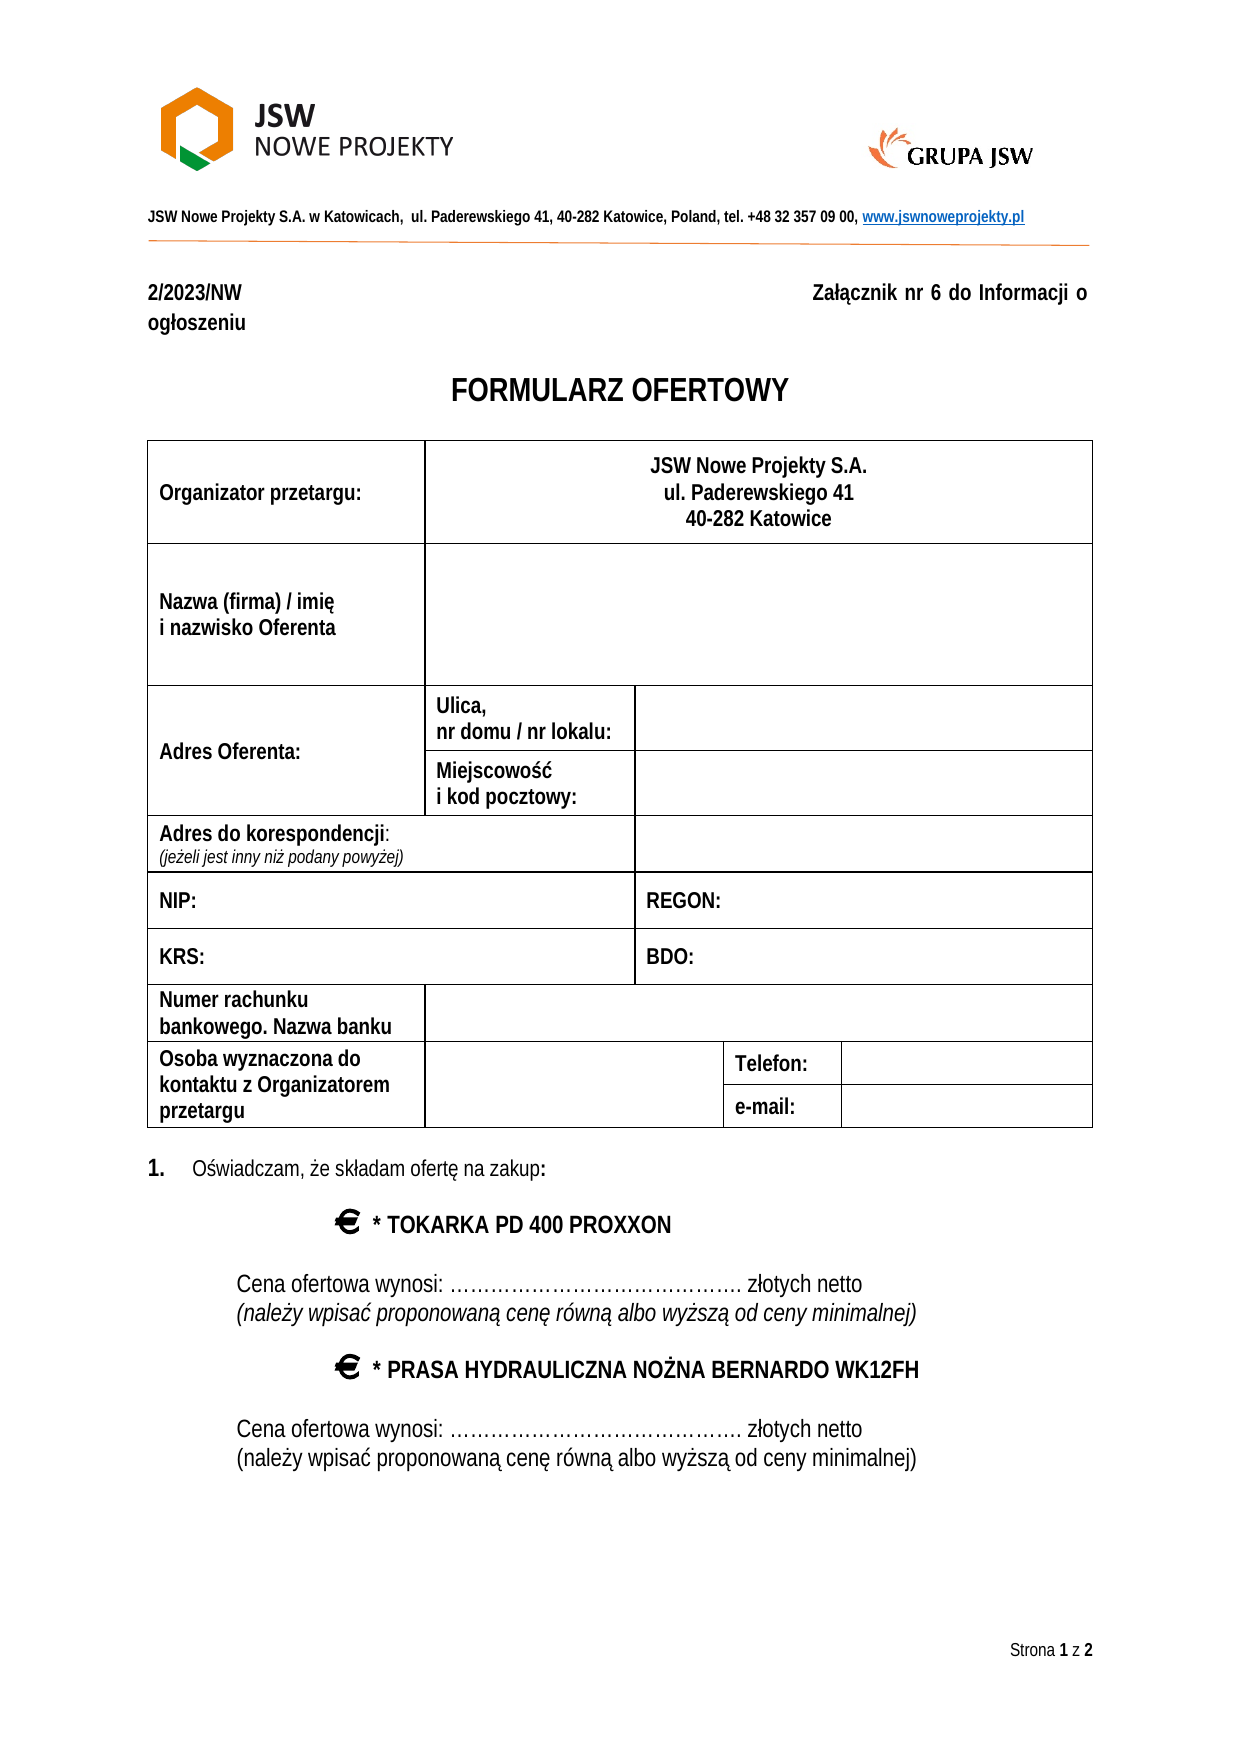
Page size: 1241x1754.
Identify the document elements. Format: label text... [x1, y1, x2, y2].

list Cena ofertowa wynosi: ……………………………………. złotych netto [236, 1414, 1092, 1443]
table_cell [842, 1085, 1092, 1127]
text 2/2023/NW Załącznik nr 6 do Informacji o ogłoszeniu [148, 279, 1092, 336]
picture [861, 123, 1039, 175]
table_cell [426, 985, 1092, 1041]
list (należy wpisać proponowaną cenę równą albo wyższą od ceny minimalnej) [236, 1298, 1092, 1326]
table_header Organizator przetargu: [148, 441, 424, 542]
list Cena ofertowa wynosi: ……………………………………. złotych netto [236, 1269, 1092, 1298]
table_cell Miejscowość i kod pocztowy: [426, 751, 634, 815]
table_cell [636, 751, 1092, 815]
table_cell e-mail: [724, 1085, 841, 1127]
table_header JSW Nowe Projekty S.A. ul. Paderewskiego 41 40-282 Katowice [426, 441, 1092, 542]
text FORMULARZ OFERTOWY [148, 370, 1092, 408]
table_cell REGON: [636, 873, 1092, 928]
picture [147, 73, 467, 185]
table_cell Osoba wyznaczona do kontaktu z Organizatorem przetargu [148, 1042, 424, 1127]
table_cell [426, 544, 1092, 685]
table_cell Telefon: [724, 1042, 841, 1084]
table_cell [426, 1042, 723, 1127]
table_cell KRS: [148, 929, 634, 984]
table_cell Adres do korespondencji: (jeżeli jest inny niż podany powyżej) [148, 816, 634, 871]
table_cell Ulica, nr domu / nr lokalu: [426, 686, 634, 750]
list (należy wpisać proponowaną cenę równą albo wyższą od ceny minimalnej) [236, 1443, 1092, 1472]
list * PRASA HYDRAULICZNA NOŻNA BERNARDO WK12FH [335, 1355, 1092, 1386]
table_cell Numer rachunku bankowego. Nazwa banku [148, 985, 424, 1041]
list Oświadczam, że składam ofertę na zakup: [148, 1152, 1092, 1181]
table_cell Adres Oferenta: [148, 686, 424, 815]
table_cell [636, 816, 1092, 871]
table_cell BDO: [636, 929, 1092, 984]
table_cell [636, 686, 1092, 750]
list * TOKARKA PD 400 PROXXON [335, 1210, 1092, 1240]
table_cell [842, 1042, 1092, 1084]
table_cell Nazwa (firma) / imię i nazwisko Oferenta [148, 544, 424, 685]
table_cell NIP: [148, 873, 634, 928]
